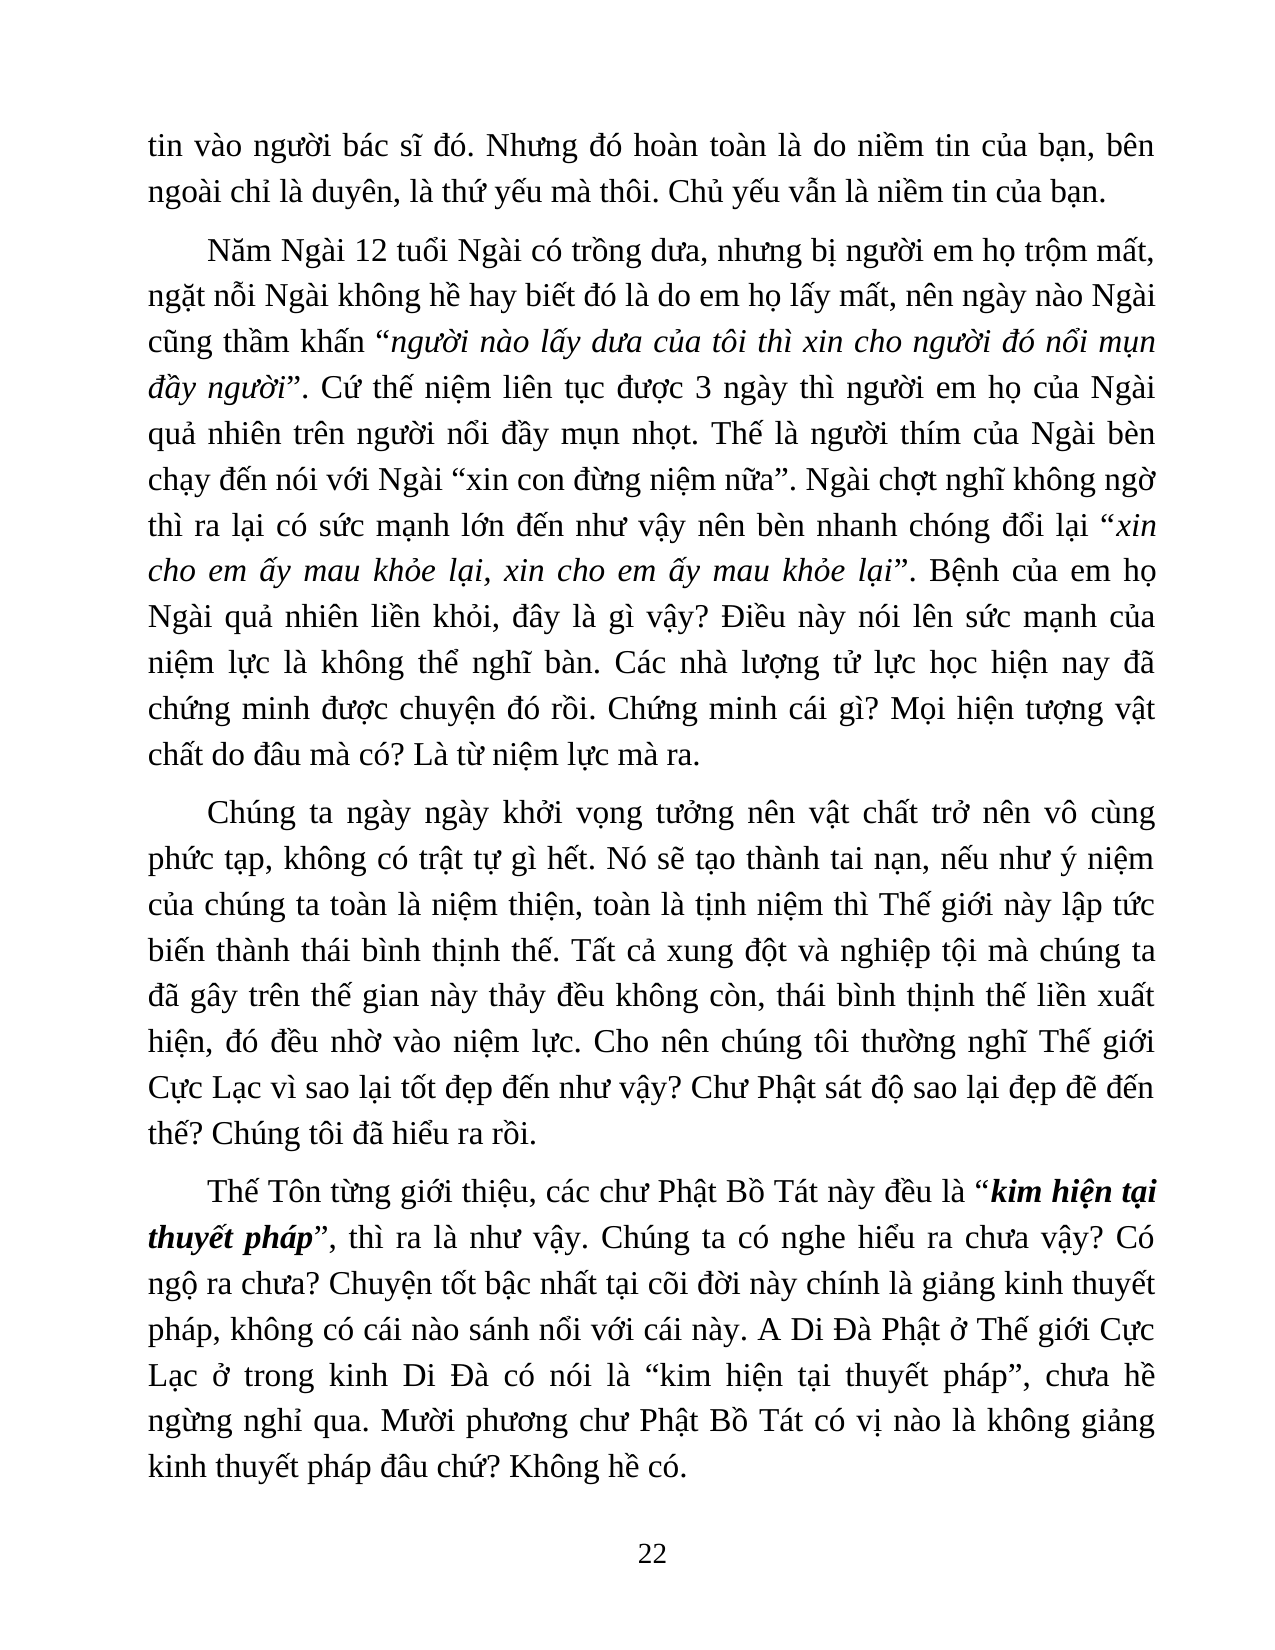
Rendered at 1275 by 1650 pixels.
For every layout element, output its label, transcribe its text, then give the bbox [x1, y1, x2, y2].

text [148, 118, 1157, 210]
text Năm Ngài 12 tuổi Ngài có trồng dưa, nhưng bị người em họ trộm mất, ngặt nỗi Ngài không hề hay biết đó là do em họ lấy mất, nên ngày nào Ngài cũng thầm khấn “người nào lấy dưa của tôi thì xin cho người đó nổi mụn đầy người”. Cứ thế niệm liên tục được 3 ngày thì người em họ của Ngài quả nhiên trên người nổi đầy mụn nhọt. Thế là người thím của Ngài bèn chạy đến nói với Ngài “xin con đừng niệm nữa”. Ngài chợt nghĩ không ngờ thì ra lại có sức mạnh lớn đến như vậy nên bèn nhanh chóng đổi lại “xin cho em ấy mau khỏe lại, xin cho em ấy mau khỏe lại”. Bệnh của em họ Ngài quả nhiên liền khỏi, đây là gì vậy? Điều này nói lên sức mạnh của niệm lực là không thể nghĩ bàn. Các nhà lượng tử lực học hiện nay đã chứng minh được chuyện đó rồi. Chứng minh cái gì? Mọi hiện tượng vật chất do đâu mà có? Là từ niệm lực mà ra. [148, 222, 1157, 772]
text Thế Tôn từng giới thiệu, các chư Phật Bồ Tát này đều là “kim hiện tại thuyết pháp”, thì ra là như vậy. Chúng ta có nghe hiểu ra chưa vậy? Có ngộ ra chưa? Chuyện tốt bậc nhất tại cõi đời này chính là giảng kinh thuyết pháp, không có cái nào sánh nổi với cái này. A Di Đà Phật ở Thế giới Cực Lạc ở trong kinh Di Đà có nói là “kim hiện tại thuyết pháp”, chưa hề ngừng nghỉ qua. Mười phương chư Phật Bồ Tát có vị nào là không giảng kinh thuyết pháp đâu chứ? Không hề có. [148, 1164, 1157, 1485]
text Chúng ta ngày ngày khởi vọng tưởng nên vật chất trở nên vô cùng phức tạp, không có trật tự gì hết. Nó sẽ tạo thành tai nạn, nếu như ý niệm của chúng ta toàn là niệm thiện, toàn là tịnh niệm thì Thế giới này lập tức biến thành thái bình thịnh thế. Tất cả xung đột và nghiệp tội mà chúng ta đã gây trên thế gian này thảy đều không còn, thái bình thịnh thế liền xuất hiện, đó đều nhờ vào niệm lực. Cho nên chúng tôi thường nghĩ Thế giới Cực Lạc vì sao lại tốt đẹp đến như vậy? Chư Phật sát độ sao lại đẹp đẽ đến thế? Chúng tôi đã hiểu ra rồi. [148, 785, 1157, 1151]
